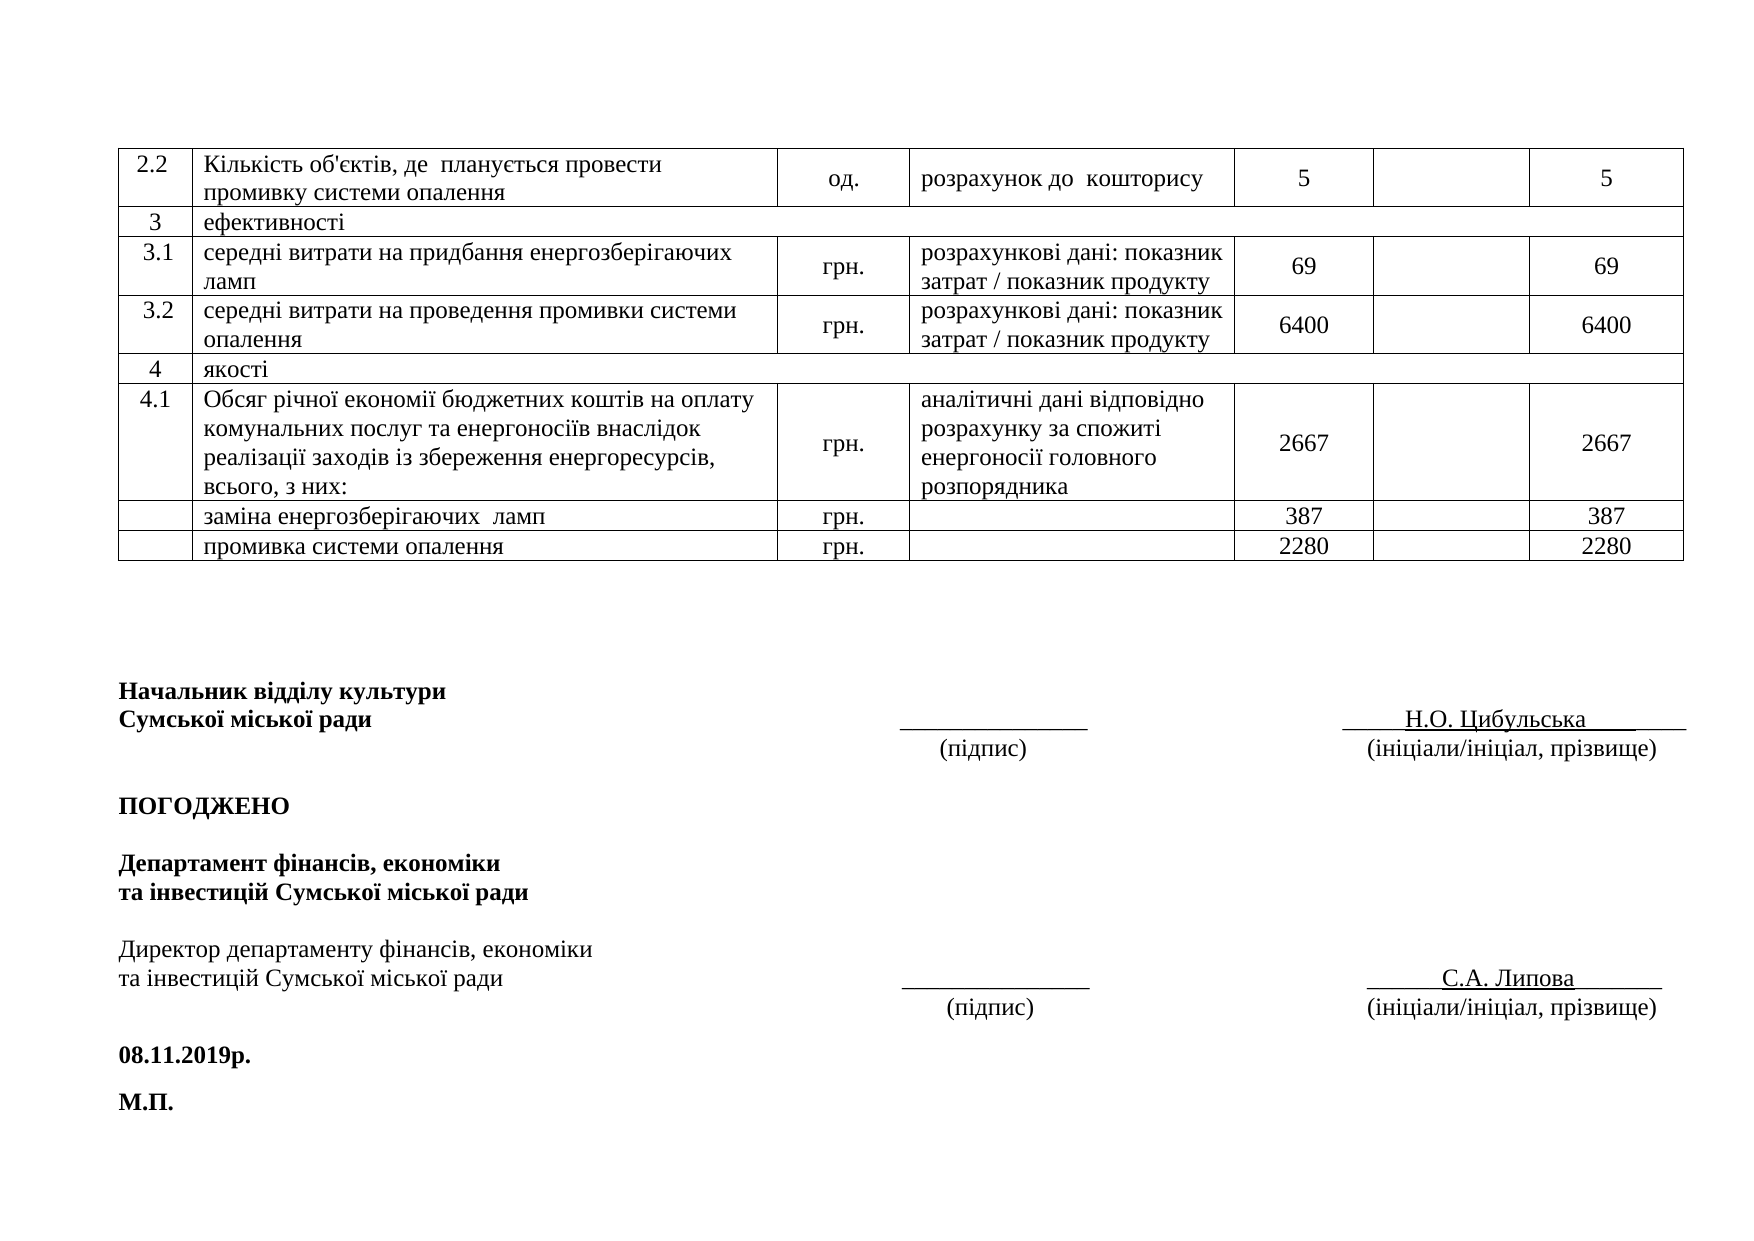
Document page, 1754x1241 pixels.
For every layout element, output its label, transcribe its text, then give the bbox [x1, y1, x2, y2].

table_cell 3.2 [119, 296, 192, 353]
table_cell [119, 531, 192, 560]
text та інвестицій Сумської міської ради [103, 877, 1698, 906]
table_cell [1374, 237, 1529, 294]
table_cell [1374, 501, 1529, 530]
text М.П. [118, 1087, 1698, 1116]
text 08.11.2019р. [118, 1040, 1698, 1068]
table_cell 2667 [1235, 384, 1373, 500]
table_cell 2667 [1530, 384, 1683, 500]
table_cell грн. [778, 384, 909, 500]
table_cell 6400 [1235, 296, 1373, 353]
table_cell грн. [778, 501, 909, 530]
table_cell 6400 [1530, 296, 1683, 353]
text (підпис) (ініціали/ініціал, прізвище) [89, 992, 1698, 1021]
table_cell Обсяг річної економії бюджетних коштів на оплату комунальних послуг та енергоносіїв внаслідок реалізації заходів із збереження енергоресурсів, всього, з них: [193, 384, 777, 500]
table_cell 69 [1235, 237, 1373, 294]
table_cell од. [778, 149, 909, 206]
table_cell заміна енергозберігаючих ламп [193, 501, 777, 530]
table_cell промивка системи опалення [193, 531, 777, 560]
table_cell [1374, 531, 1529, 560]
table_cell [910, 149, 1234, 206]
text Сумської міської ради _______________ _____Н.О. Цибульська ____ [103, 704, 1698, 733]
table_cell [119, 501, 192, 530]
table_cell грн. [778, 237, 909, 294]
table_cell 3 [119, 207, 192, 236]
text Начальник відділу культури [103, 676, 1698, 704]
table_cell Кількість об'єктів, де планується провести промивку системи опалення [193, 149, 777, 206]
table_cell якості [193, 354, 1683, 383]
text (підпис) (ініціали/ініціал, прізвище) [103, 733, 1698, 762]
text Департамент фінансів, економіки [103, 848, 1698, 877]
table_cell [1374, 384, 1529, 500]
table_cell грн. [778, 296, 909, 353]
table_cell 387 [1530, 501, 1683, 530]
table_cell 3.1 [119, 237, 192, 294]
table_cell ефективності [193, 207, 1683, 236]
table_cell розрахункові дані: показник затрат / показник продукту [910, 237, 1234, 294]
text та інвестицій Сумської міської ради _______________ ______С.А. Липова_______ [103, 963, 1698, 992]
table_cell 4 [119, 354, 192, 383]
table_cell 2280 [1530, 531, 1683, 560]
text ПОГОДЖЕНО [103, 791, 1698, 819]
table_cell 2280 [1235, 531, 1373, 560]
table_cell розрахункові дані: показник затрат / показник продукту [910, 296, 1234, 353]
table_cell 5 [1530, 149, 1683, 206]
table_cell [910, 501, 1234, 530]
table_cell грн. [778, 531, 909, 560]
table_cell середні витрати на придбання енергозберігаючих ламп [193, 237, 777, 294]
table_cell аналітичні дані відповідно розрахунку за спожиті енергоносії головного розпорядника [910, 384, 1234, 500]
table_cell [1374, 296, 1529, 353]
table_cell [910, 531, 1234, 560]
table_cell [1374, 149, 1529, 206]
table_cell 2.2 [119, 149, 192, 206]
table_cell 4.1 [119, 384, 192, 500]
text Директор департаменту фінансів, економіки [103, 934, 1698, 963]
table_cell 387 [1235, 501, 1373, 530]
table_cell 69 [1530, 237, 1683, 294]
table_cell середні витрати на проведення промивки системи опалення [193, 296, 777, 353]
table_cell 5 [1235, 149, 1373, 206]
